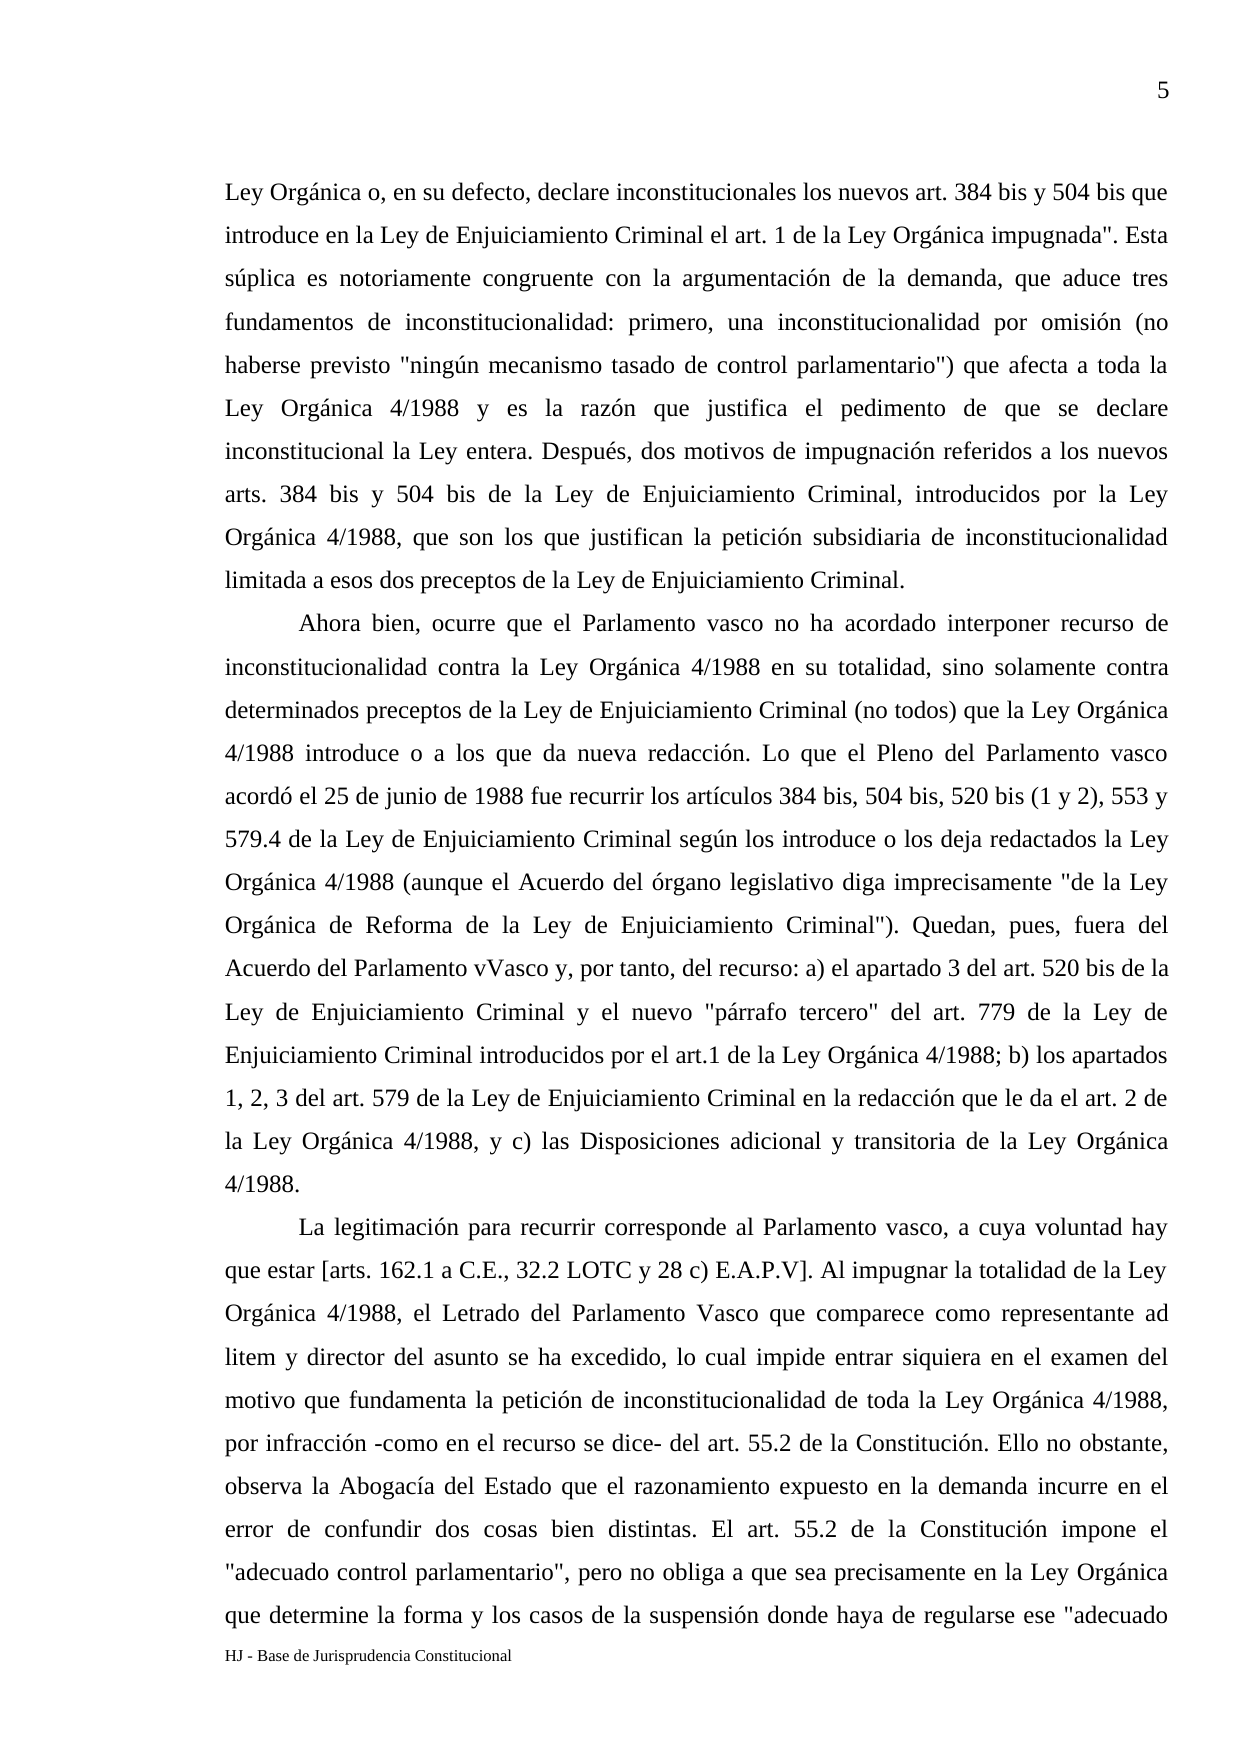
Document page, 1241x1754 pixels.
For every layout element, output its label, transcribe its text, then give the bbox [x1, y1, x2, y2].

text Ahora bien, ocurre que el Parlamento vasco no ha acordado interponer recurso de inconstitucionalidad contra la Ley Orgánica 4/1988 en su totalidad, sino solamente contra determinados preceptos de la Ley de Enjuiciamiento Criminal (no todos) que la Ley Orgánica 4/1988 introduce o a los que da nueva redacción. Lo que el Pleno del Parlamento vasco acordó el 25 de junio de 1988 fue recurrir los artículos 384 bis, 504 bis, 520 bis (1 y 2), 553 y 579.4 de la Ley de Enjuiciamiento Criminal según los introduce o los deja redactados la Ley Orgánica 4/1988 (aunque el Acuerdo del órgano legislativo diga imprecisamente "de la Ley Orgánica de Reforma de la Ley de Enjuiciamiento Criminal"). Quedan, pues, fuera del Acuerdo del Parlamento vVasco y, por tanto, del recurso: a) el apartado 3 del art. 520 bis de la Ley de Enjuiciamiento Criminal y el nuevo "párrafo tercero" del art. 779 de la Ley de Enjuiciamiento Criminal introducidos por el art.1 de la Ley Orgánica 4/1988; b) los apartados 1, 2, 3 del art. 579 de la Ley de Enjuiciamiento Criminal en la redacción que le da el art. 2 de la Ley Orgánica 4/1988, y c) las Disposiciones adicional y transitoria de la Ley Orgánica 4/1988. [224, 608, 1169, 1198]
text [224, 177, 1169, 594]
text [224, 1212, 1169, 1629]
